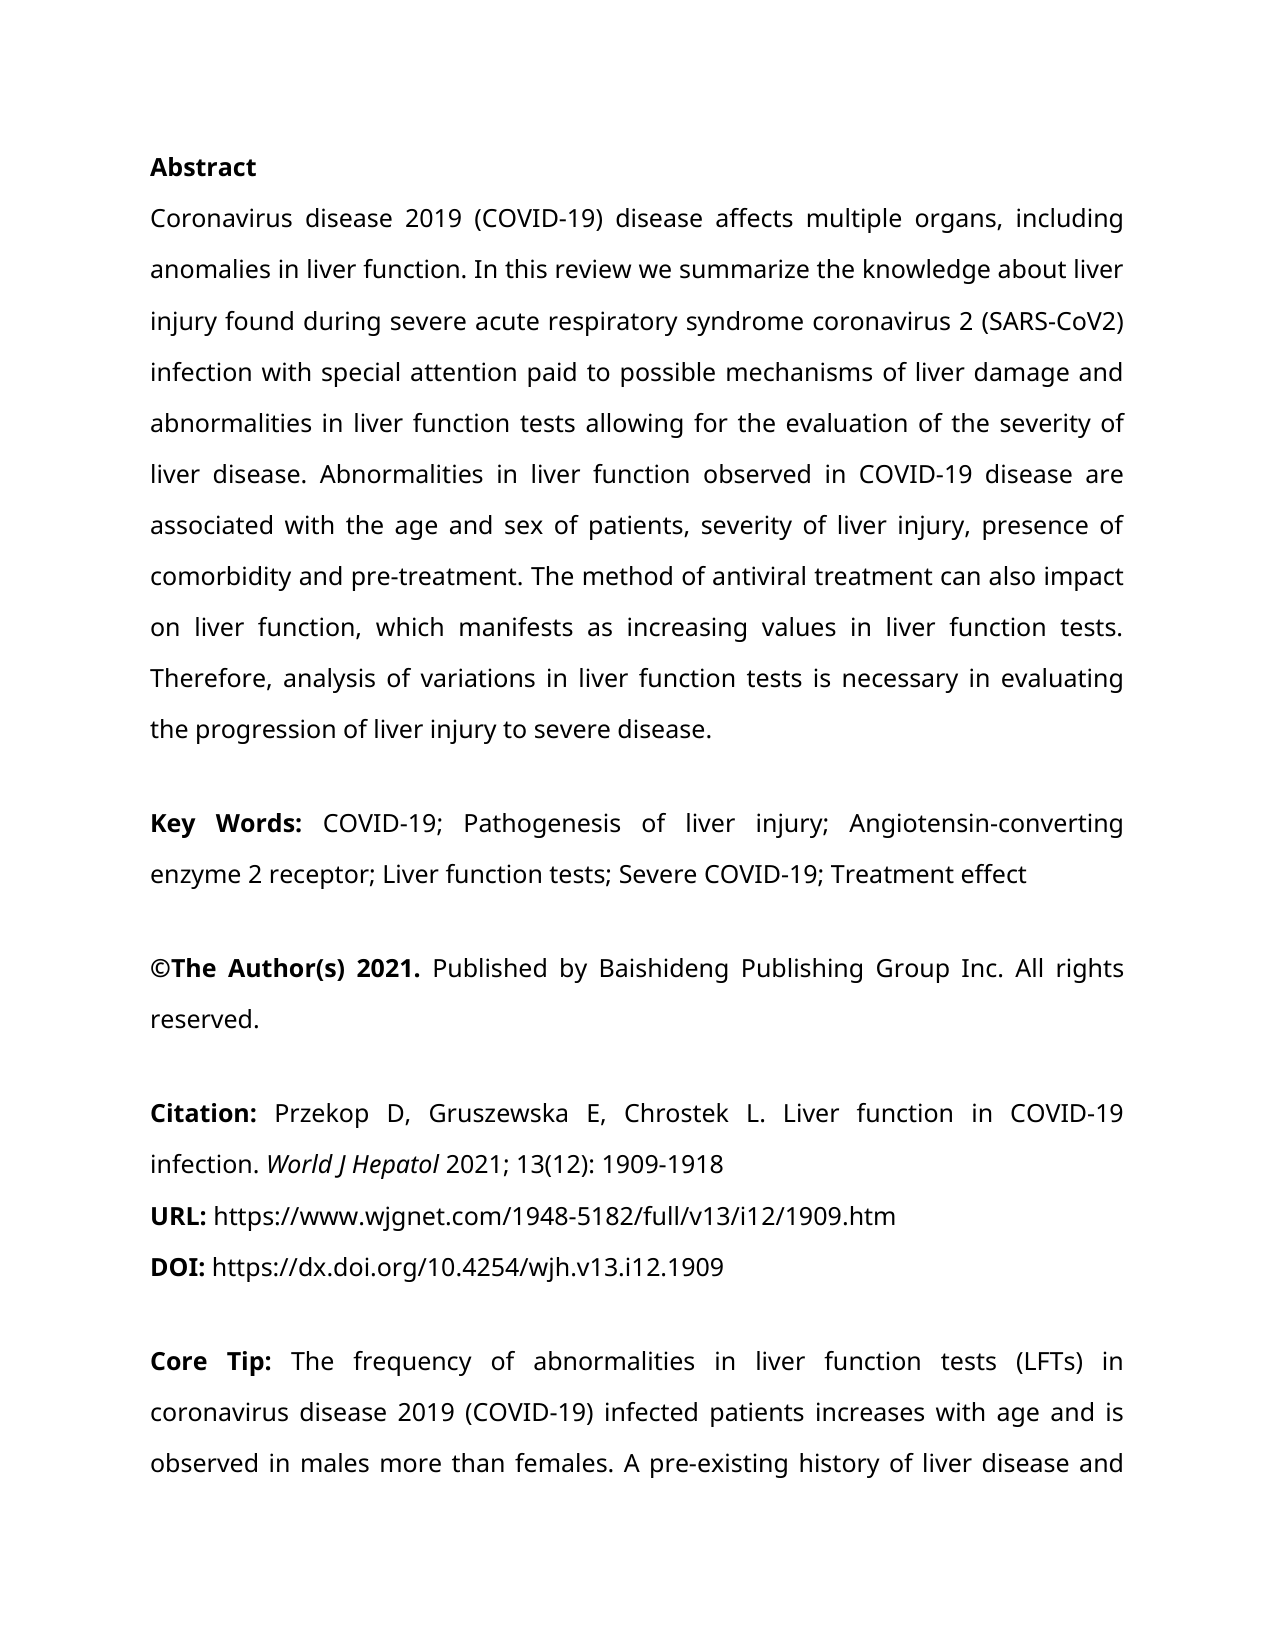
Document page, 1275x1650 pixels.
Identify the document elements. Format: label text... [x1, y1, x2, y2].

text Key Words: COVID-19; Pathogenesis of liver injury; Angiotensin-converting enzyme 2 receptor; Liver function tests; Severe COVID-19; Treatment effect [150, 806, 1125, 891]
text Abstract [150, 150, 1125, 184]
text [150, 1343, 1125, 1479]
text URL: https://www.wjgnet.com/1948-5182/full/v13/i12/1909.htm [150, 1198, 1125, 1232]
text DOI: https://dx.doi.org/10.4254/wjh.v13.i12.1909 [150, 1249, 1125, 1283]
text Citation: Przekop D, Gruszewska E, Chrostek L. Liver function in COVID-19 infection. World J Hepatol 2021; 13(12): 1909-1918 [150, 1096, 1125, 1181]
text ©The Author(s) 2021. Published by Baishideng Publishing Group Inc. All rights reserved. [150, 951, 1125, 1036]
text Coronavirus disease 2019 (COVID-19) disease affects multiple organs, including anomalies in liver function. In this review we summarize the knowledge about liver injury found during severe acute respiratory syndrome coronavirus 2 (SARS-CoV2) infection with special attention paid to possible mechanisms of liver damage and abnormalities in liver function tests allowing for the evaluation of the severity of liver disease. Abnormalities in liver function observed in COVID-19 disease are associated with the age and sex of patients, severity of liver injury, presence of comorbidity and pre-treatment. The method of antiviral treatment can also impact on liver function, which manifests as increasing values in liver function tests. Therefore, analysis of variations in liver function tests is necessary in evaluating the progression of liver injury to severe disease. [150, 201, 1125, 746]
